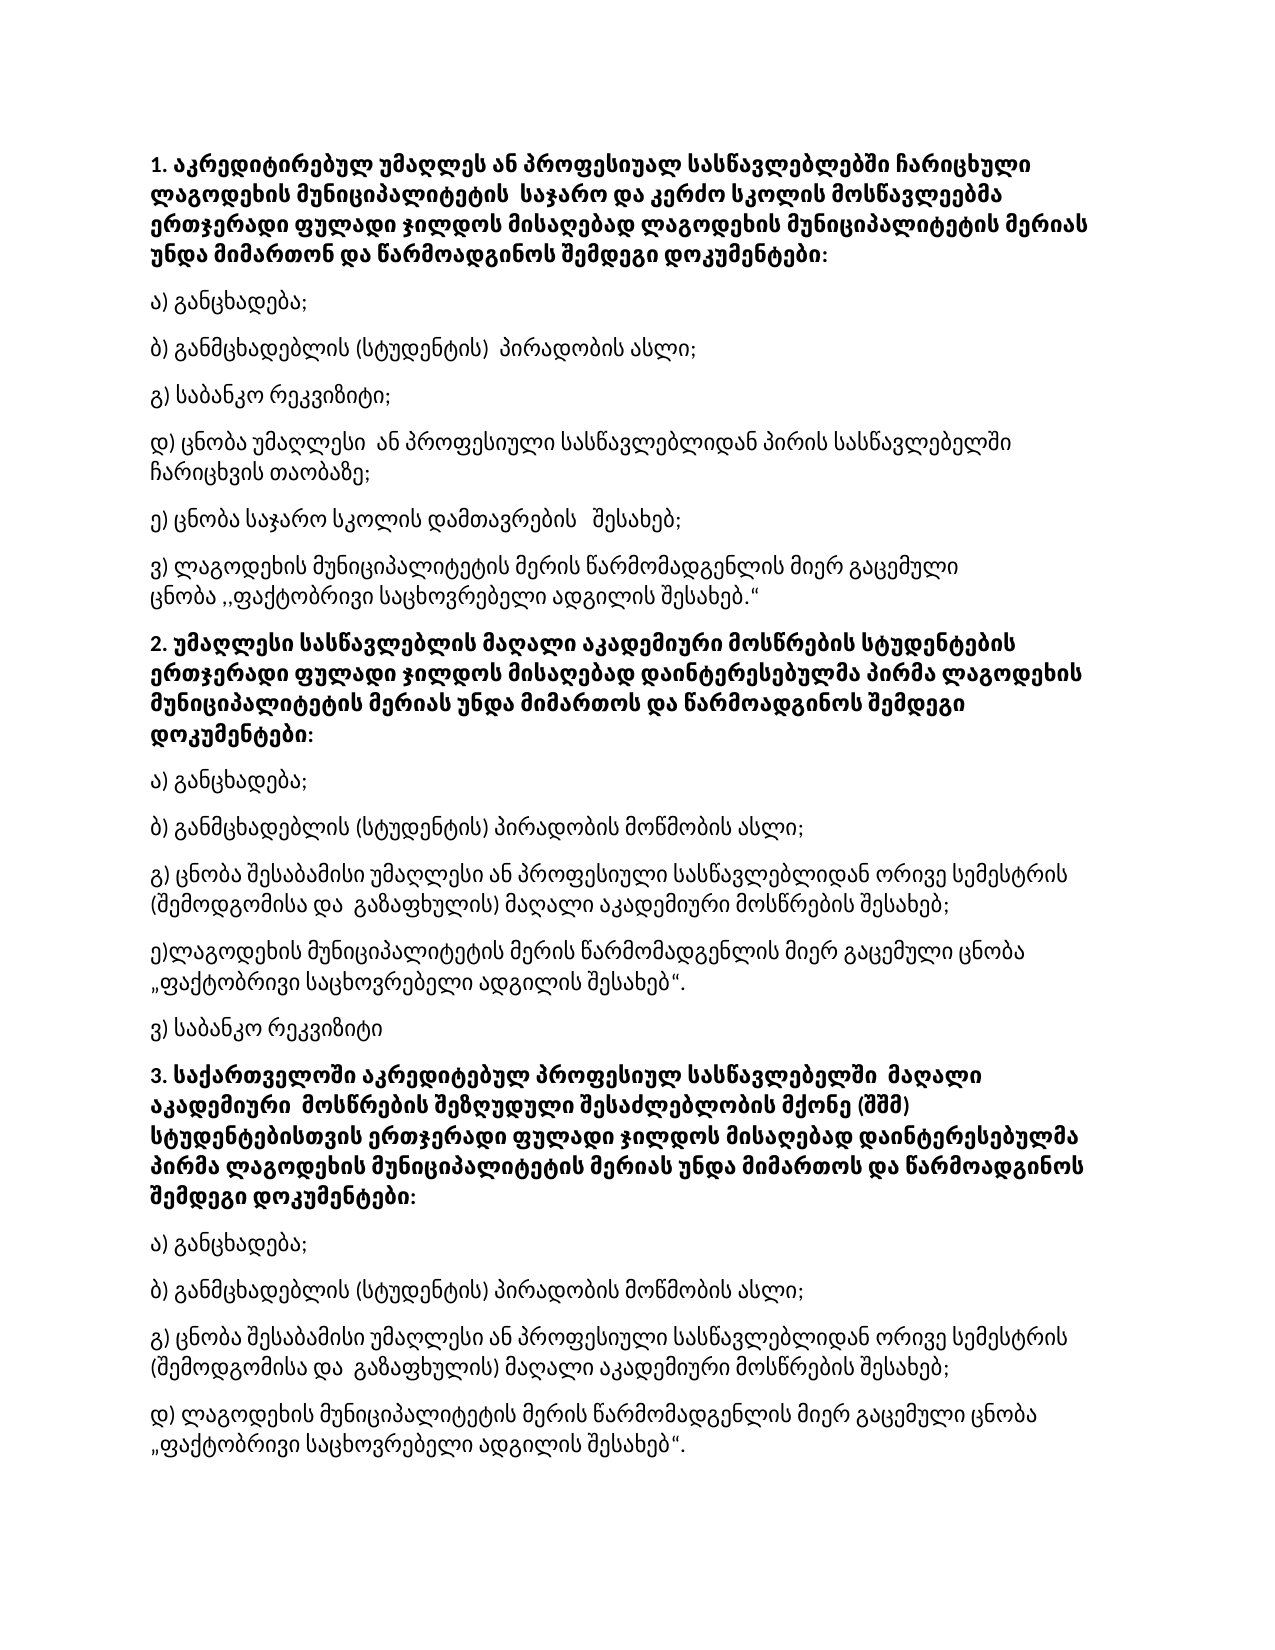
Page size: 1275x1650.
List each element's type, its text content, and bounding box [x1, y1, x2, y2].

text დ) ცნობა უმაღლესი ან პროფესიული სასწავლებლიდან პირის სასწავლებელში ჩარიცხვის თაობაზე; [150, 428, 1125, 486]
text გ) საბანკო რეკვიზიტი; [150, 381, 1125, 409]
text ვ) ლაგოდეხის მუნიციპალიტეტის მერის წარმომადგენლის მიერ გაცემული ცნობა ,,ფაქტობრივი საცხოვრებელი ადგილის შესახებ.“ [150, 552, 1125, 610]
text ა) განცხადება; [150, 1229, 1125, 1257]
text ბ) განმცხადებლის (სტუდენტის) პირადობის მოწმობის ასლი; [150, 1276, 1125, 1304]
text 2. უმაღლესი სასწავლებლის მაღალი აკადემიური მოსწრების სტუდენტების ერთჯერადი ფულადი ჯილდოს მისაღებად დაინტერესებულმა პირმა ლაგოდეხის მუნიციპალიტეტის მერიას უნდა მიმართოს და წარმოადგინოს შემდეგი დოკუმენტები: [150, 629, 1125, 748]
text გ) ცნობა შესაბამისი უმაღლესი ან პროფესიული სასწავლებლიდან ორივე სემესტრის (შემოდგომისა და გაზაფხულის) მაღალი აკადემიური მოსწრების შესახებ; [150, 1323, 1125, 1381]
text დ) ლაგოდეხის მუნიციპალიტეტის მერის წარმომადგენლის მიერ გაცემული ცნობა „ფაქტობრივი საცხოვრებელი ადგილის შესახებ“. [150, 1400, 1125, 1458]
text ე)ლაგოდეხის მუნიციპალიტეტის მერის წარმომადგენლის მიერ გაცემული ცნობა „ფაქტობრივი საცხოვრებელი ადგილის შესახებ“. [150, 937, 1125, 996]
text ა) განცხადება; [150, 287, 1125, 316]
text ბ) განმცხადებლის (სტუდენტის) პირადობის მოწმობის ასლი; [150, 813, 1125, 842]
text ვ) საბანკო რეკვიზიტი [150, 1014, 1125, 1043]
text ა) განცხადება; [150, 767, 1125, 795]
text 3. საქართველოში აკრედიტებულ პროფესიულ სასწავლებელში მაღალი აკადემიური მოსწრების შეზღუდული შესაძლებლობის მქონე (შშმ) სტუდენტებისთვის ერთჯერადი ფულადი ჯილდოს მისაღებად დაინტერესებულმა პირმა ლაგოდეხის მუნიციპალიტეტის მერიას უნდა მიმართოს და წარმოადგინოს შემდეგი დოკუმენტები: [150, 1061, 1125, 1210]
text ბ) განმცხადებლის (სტუდენტის) პირადობის ასლი; [150, 334, 1125, 362]
text გ) ცნობა შესაბამისი უმაღლესი ან პროფესიული სასწავლებლიდან ორივე სემესტრის (შემოდგომისა და გაზაფხულის) მაღალი აკადემიური მოსწრების შესახებ; [150, 860, 1125, 919]
text 1. აკრედიტირებულ უმაღლეს ან პროფესიუალ სასწავლებლებში ჩარიცხული ლაგოდეხის მუნიციპალიტეტის საჯარო და კერძო სკოლის მოსწავლეებმა ერთჯერადი ფულადი ჯილდოს მისაღებად ლაგოდეხის მუნიციპალიტეტის მერიას უნდა მიმართონ და წარმოადგინოს შემდეგი დოკუმენტები: [150, 150, 1125, 269]
text ე) ცნობა საჯარო სკოლის დამთავრების შესახებ; [150, 505, 1125, 533]
